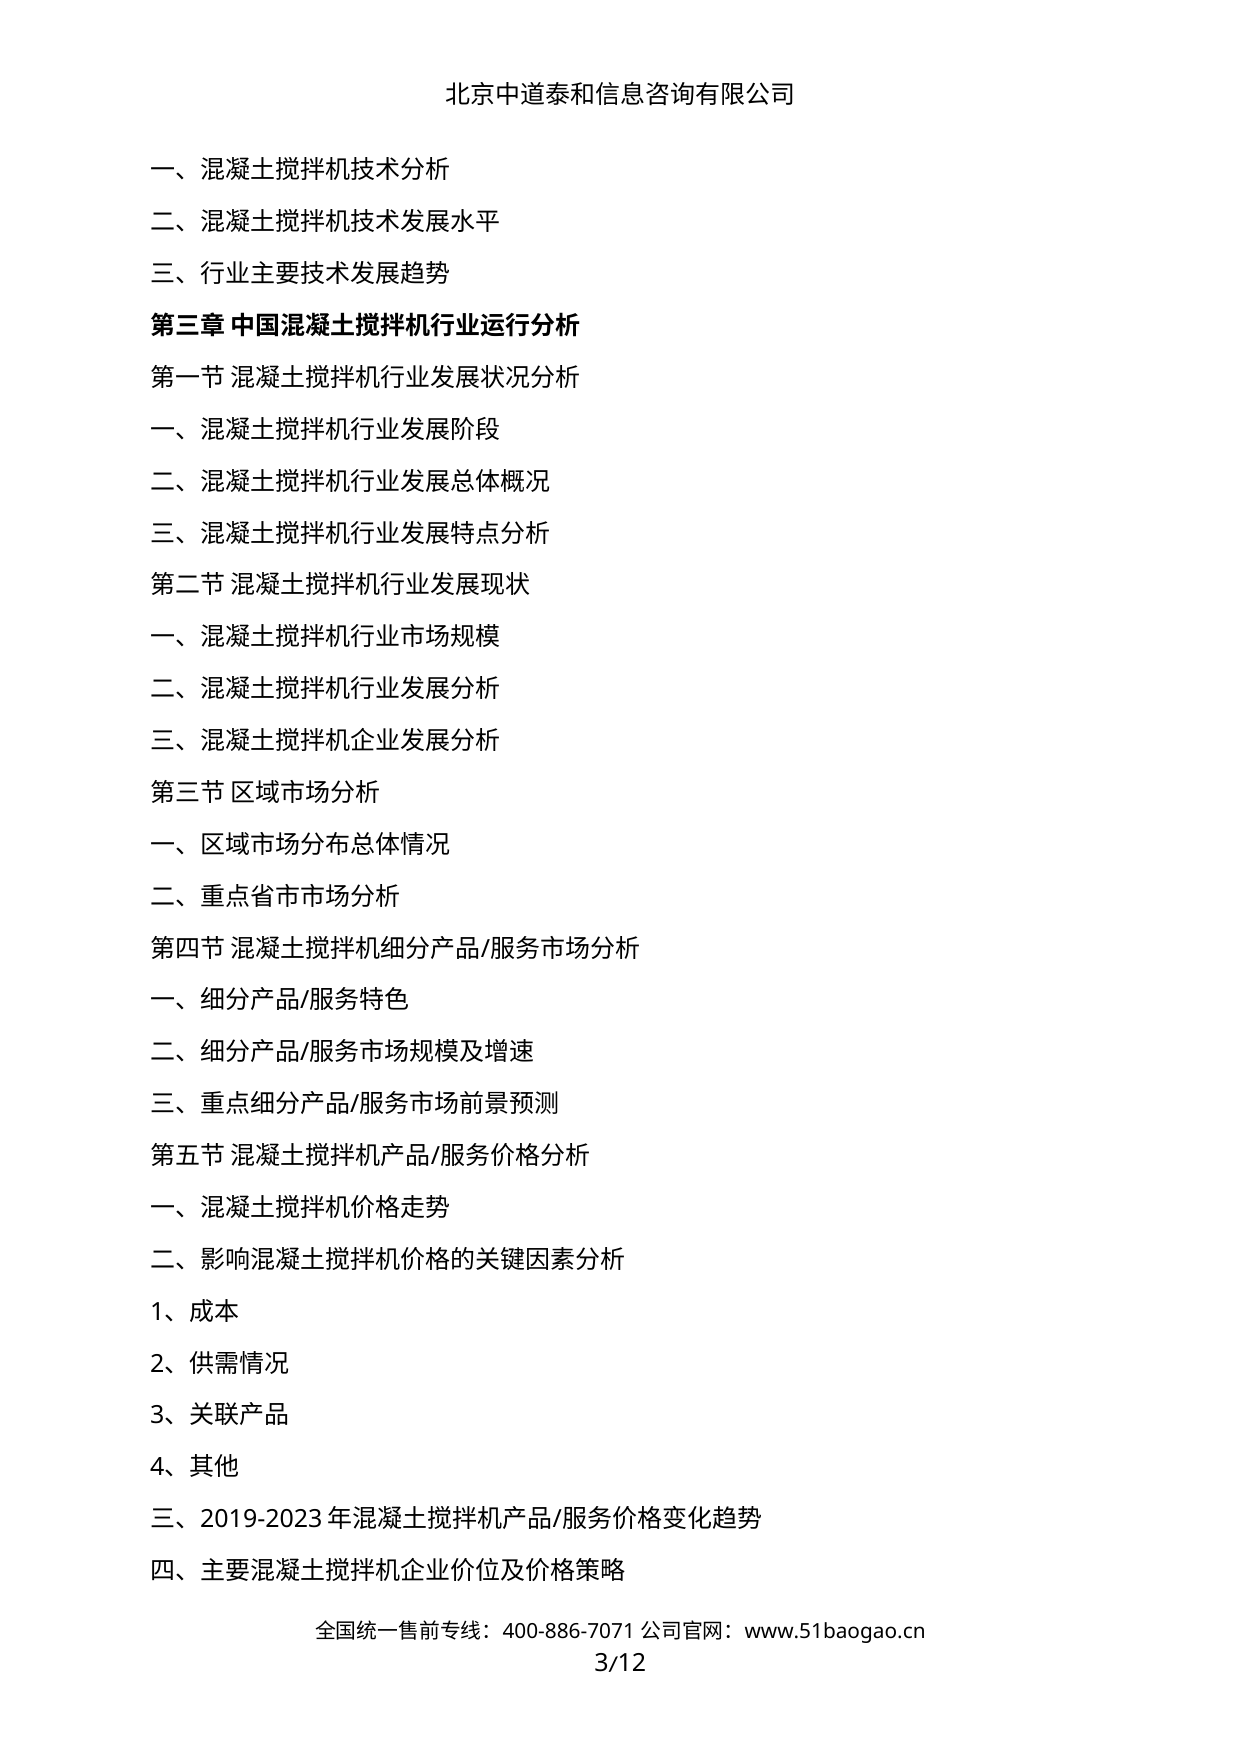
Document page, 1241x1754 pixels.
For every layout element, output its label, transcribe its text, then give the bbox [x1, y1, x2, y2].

text 一、细分产品/服务特色 [150, 980, 1090, 1016]
text 二、重点省市市场分析 [150, 876, 1090, 912]
text 第五节 混凝土搅拌机产品/服务价格分析 [150, 1136, 1090, 1172]
text 二、混凝土搅拌机行业发展总体概况 [150, 461, 1090, 497]
text 2、供需情况 [150, 1343, 1090, 1379]
text 第四节 混凝土搅拌机细分产品/服务市场分析 [150, 928, 1090, 964]
text 一、混凝土搅拌机价格走势 [150, 1187, 1090, 1224]
text 三、混凝土搅拌机行业发展特点分析 [150, 513, 1090, 549]
text 一、混凝土搅拌机行业市场规模 [150, 617, 1090, 653]
text 3、关联产品 [150, 1395, 1090, 1431]
text 1、成本 [150, 1291, 1090, 1327]
text 一、混凝土搅拌机技术分析 [150, 150, 1090, 186]
text 二、细分产品/服务市场规模及增速 [150, 1032, 1090, 1068]
text 二、影响混凝土搅拌机价格的关键因素分析 [150, 1239, 1090, 1276]
text 第三节 区域市场分析 [150, 772, 1090, 809]
text 四、主要混凝土搅拌机企业价位及价格策略 [150, 1551, 1090, 1587]
text 第二节 混凝土搅拌机行业发展现状 [150, 565, 1090, 601]
text 第三章 中国混凝土搅拌机行业运行分析 [150, 306, 1090, 342]
text 二、混凝土搅拌机行业发展分析 [150, 669, 1090, 705]
text 三、行业主要技术发展趋势 [150, 254, 1090, 290]
text 三、混凝土搅拌机企业发展分析 [150, 721, 1090, 757]
text 4、其他 [150, 1447, 1090, 1483]
text 三、2019-2023年混凝土搅拌机产品/服务价格变化趋势 [150, 1499, 1090, 1535]
text 一、混凝土搅拌机行业发展阶段 [150, 409, 1090, 446]
text 一、区域市场分布总体情况 [150, 824, 1090, 861]
text 二、混凝土搅拌机技术发展水平 [150, 202, 1090, 238]
text 三、重点细分产品/服务市场前景预测 [150, 1084, 1090, 1120]
text 第一节 混凝土搅拌机行业发展状况分析 [150, 357, 1090, 394]
